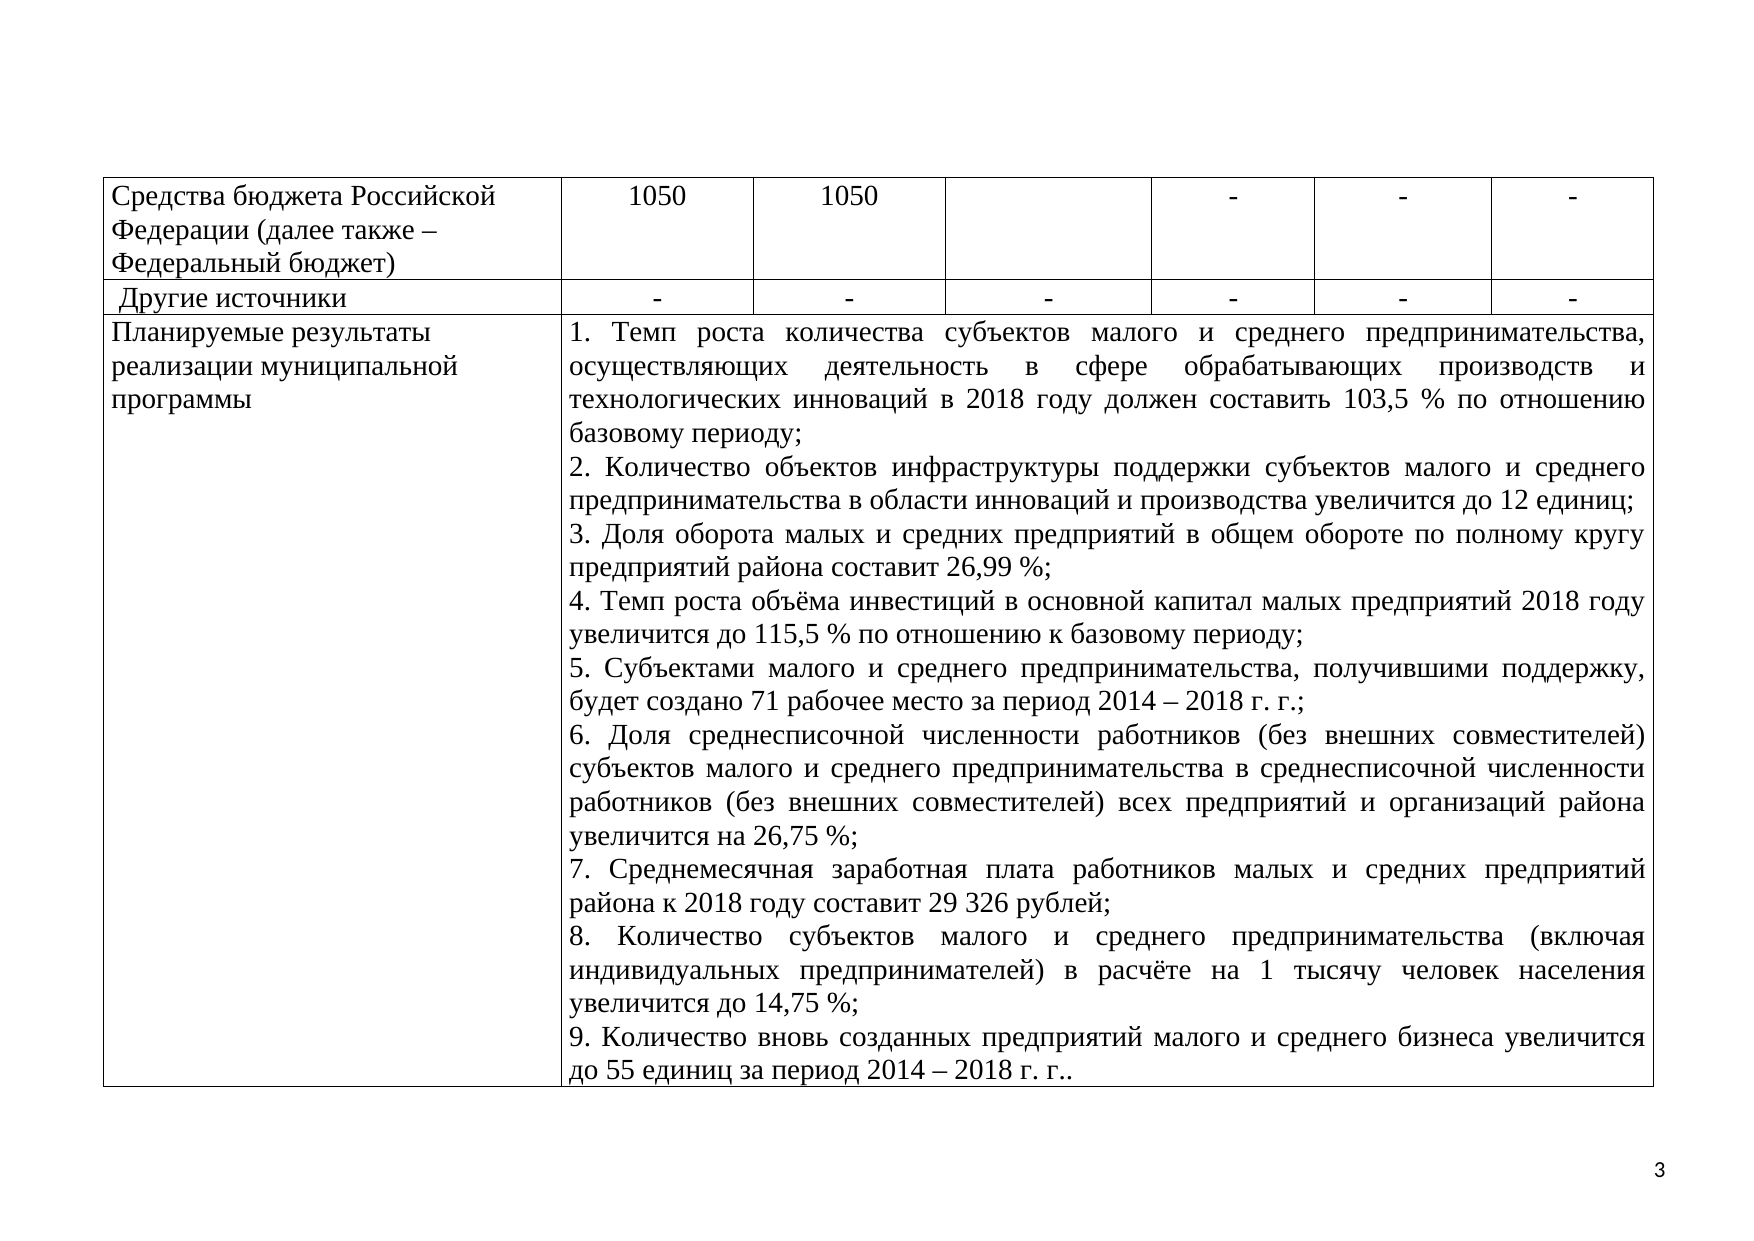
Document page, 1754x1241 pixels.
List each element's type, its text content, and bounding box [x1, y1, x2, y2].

table_cell - [562, 280, 753, 313]
table_cell - [1492, 178, 1653, 279]
table_cell - [946, 280, 1151, 313]
table_cell Средства бюджета Российской Федерации (далее также – Федеральный бюджет) [104, 178, 561, 279]
table_cell - [1315, 280, 1491, 313]
table_cell [946, 178, 1151, 279]
table_cell - [1315, 178, 1491, 279]
table_cell Планируемые результаты реализации муниципальной программы [104, 315, 561, 1086]
table_cell - [754, 280, 945, 313]
table_cell 1. Темп роста количества субъектов малого и среднего предпринимательства, осуществляющих деятельность в сфере обрабатывающих производств и технологических инноваций в 2018 году должен составить 103,5 % по отношению базовому периоду; 2. Количество объектов инфраструктуры поддержки субъектов малого и среднего предпринимательства в области инноваций и производства увеличится до 12 единиц; 3. Доля оборота малых и средних предприятий в общем обороте по полному кругу предприятий района составит 26,99 %; 4. Темп роста объёма инвестиций в основной капитал малых предприятий 2018 году увеличится до 115,5 % по отношению к базовому периоду; 5. Субъектами малого и среднего предпринимательства, получившими поддержку, будет создано 71 рабочее место за период 2014 – 2018 г. г.; 6. Доля среднесписочной численности работников (без внешних совместителей) субъектов малого и среднего предпринимательства в среднесписочной численности работников (без внешних совместителей) всех предприятий и организаций района увеличится на 26,75 %; 7. Среднемесячная заработная плата работников малых и средних предприятий района к 2018 году составит 29 326 рублей; 8. Количество субъектов малого и среднего предпринимательства (включая индивидуальных предпринимателей) в расчёте на 1 тысячу человек населения увеличится до 14,75 %; 9. Количество вновь созданных предприятий малого и среднего бизнеса увеличится до 55 единиц за период 2014 – 2018 г. г.. [562, 315, 1653, 1086]
table_cell - [1152, 280, 1314, 313]
table_cell 1050 [562, 178, 753, 279]
table_cell 1050 [754, 178, 945, 279]
table_cell - [1152, 178, 1314, 279]
table_cell - [1492, 280, 1653, 313]
table_cell Другие источники [104, 280, 561, 313]
